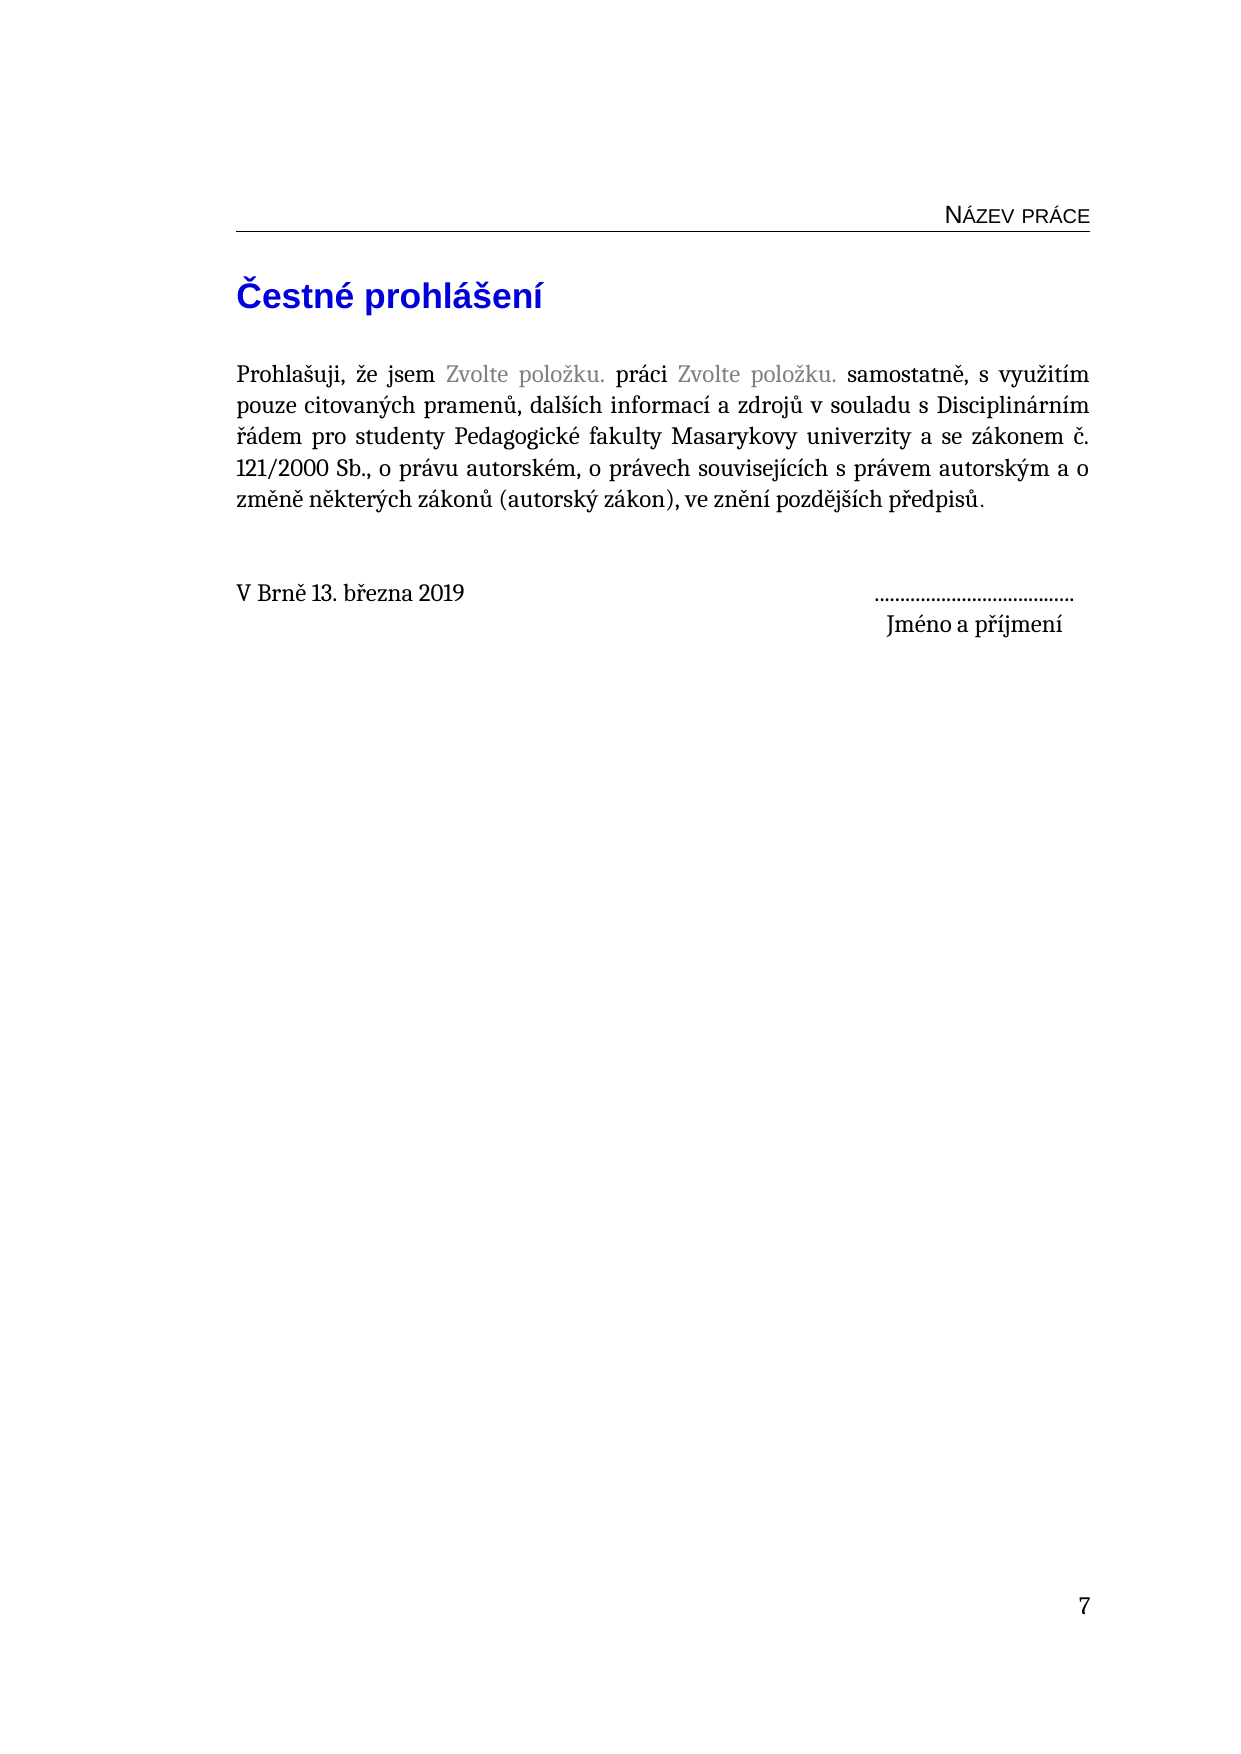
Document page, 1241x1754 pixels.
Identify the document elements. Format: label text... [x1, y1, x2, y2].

text Čestné prohlášení [236, 270, 1090, 316]
text Prohlašuji, že jsem práci samostatně, s využitím pouze citovaných pramenů, dalších informací a zdrojů v souladu s Disciplinárním řádem pro studenty Pedagogické fakulty Masarykovy univerzity a se zákonem č. 121/2000 Sb., o právu autorském, o právech souvisejících s právem autorským a o změně některých zákonů (autorský zákon), ve znění pozdějších předpisů. [236, 357, 1090, 513]
text V Brně ....................................... [236, 576, 1090, 638]
